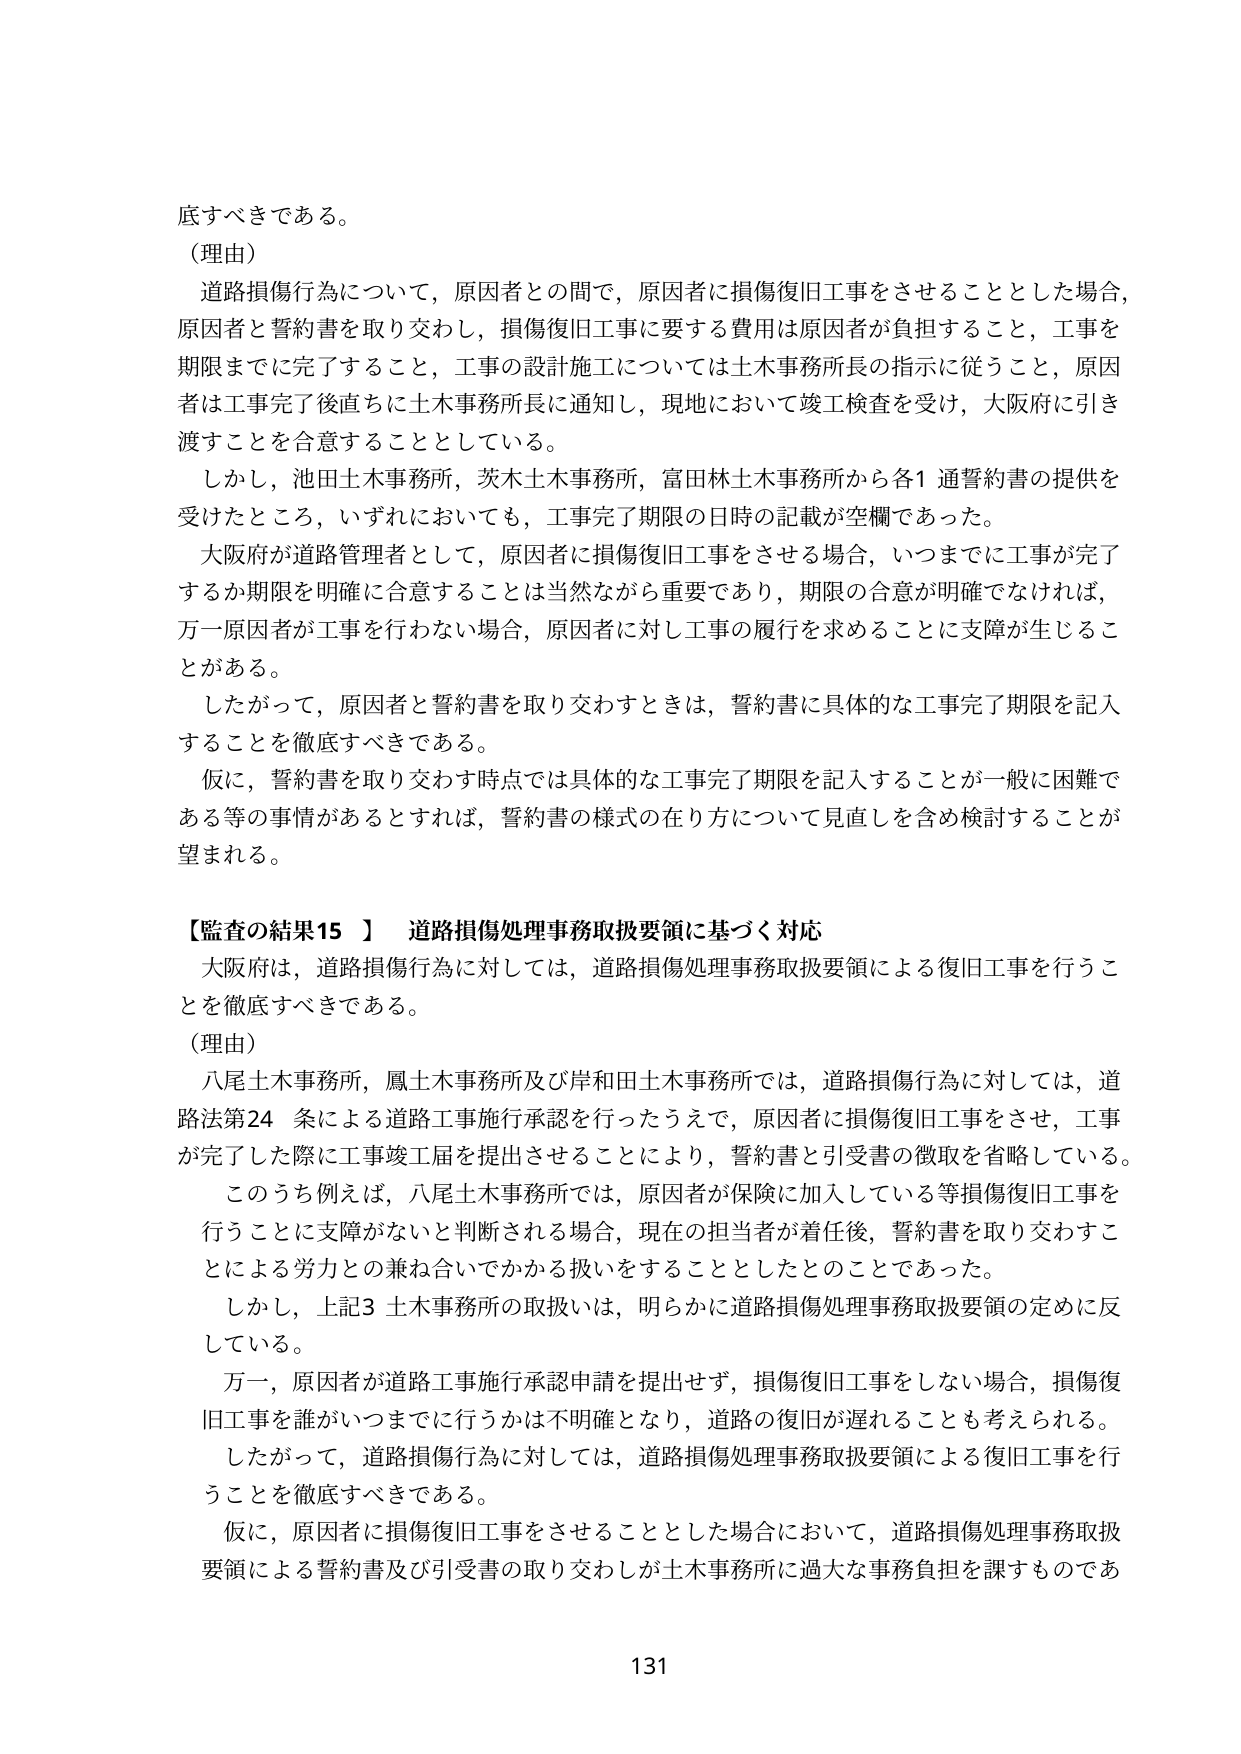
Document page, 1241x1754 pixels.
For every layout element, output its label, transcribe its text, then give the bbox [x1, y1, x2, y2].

text しかし，池田土木事務所，茨木土木事務所，富田林土木事務所から各1通誓約書の提供を受けたところ，いずれにおいても，工事完了期限の日時の記載が空欄であった。 [178, 459, 1122, 534]
text したがって，道路損傷行為に対しては，道路損傷処理事務取扱要領による復旧工事を行うことを徹底すべきである。 [183, 1437, 1122, 1512]
text このうち例えば，八尾土木事務所では，原因者が保険に加入している等損傷復旧工事を行うことに支障がないと判断される場合，現在の担当者が着任後，誓約書を取り交わすことによる労力との兼ね合いでかかる扱いをすることとしたとのことであった。 [183, 1174, 1122, 1287]
text 大阪府は，道路損傷行為に対しては，道路損傷処理事務取扱要領による復旧工事を行うことを徹底すべきである。 [178, 948, 1122, 1023]
text （理由） [178, 1023, 1122, 1061]
text （理由） [178, 234, 1122, 271]
text 八尾土木事務所，鳳土木事務所及び岸和田土木事務所では，道路損傷行為に対しては，道路法第24条による道路工事施行承認を行ったうえで，原因者に損傷復旧工事をさせ，工事が完了した際に工事竣工届を提出させることにより，誓約書と引受書の徴取を省略している。 [178, 1061, 1122, 1174]
text 万一，原因者が道路工事施行承認申請を提出せず，損傷復旧工事をしない場合，損傷復旧工事を誰がいつまでに行うかは不明確となり，道路の復旧が遅れることも考えられる。 [183, 1362, 1122, 1437]
text 大阪府が道路管理者として，原因者に損傷復旧工事をさせる場合，いつまでに工事が完了するか期限を明確に合意することは当然ながら重要であり，期限の合意が明確でなければ，万一原因者が工事を行わない場合，原因者に対し工事の履行を求めることに支障が生じることがある。 [178, 534, 1122, 685]
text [183, 1512, 1122, 1587]
text しかし，上記3土木事務所の取扱いは，明らかに道路損傷処理事務取扱要領の定めに反している。 [183, 1287, 1122, 1362]
subtitle 【監査の結果15】 道路損傷処理事務取扱要領に基づく対応 [178, 911, 1122, 948]
text したがって，原因者と誓約書を取り交わすときは，誓約書に具体的な工事完了期限を記入することを徹底すべきである。 [178, 685, 1122, 760]
text 仮に，誓約書を取り交わす時点では具体的な工事完了期限を記入することが一般に困難である等の事情があるとすれば，誓約書の様式の在り方について見直しを含め検討することが望まれる。 [178, 760, 1122, 873]
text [178, 196, 1122, 234]
text 道路損傷行為について，原因者との間で，原因者に損傷復旧工事をさせることとした場合，原因者と誓約書を取り交わし，損傷復旧工事に要する費用は原因者が負担すること，工事を期限までに完了すること，工事の設計施工については土木事務所長の指示に従うこと，原因者は工事完了後直ちに土木事務所長に通知し，現地において竣工検査を受け，大阪府に引き渡すことを合意することとしている。 [178, 271, 1122, 459]
